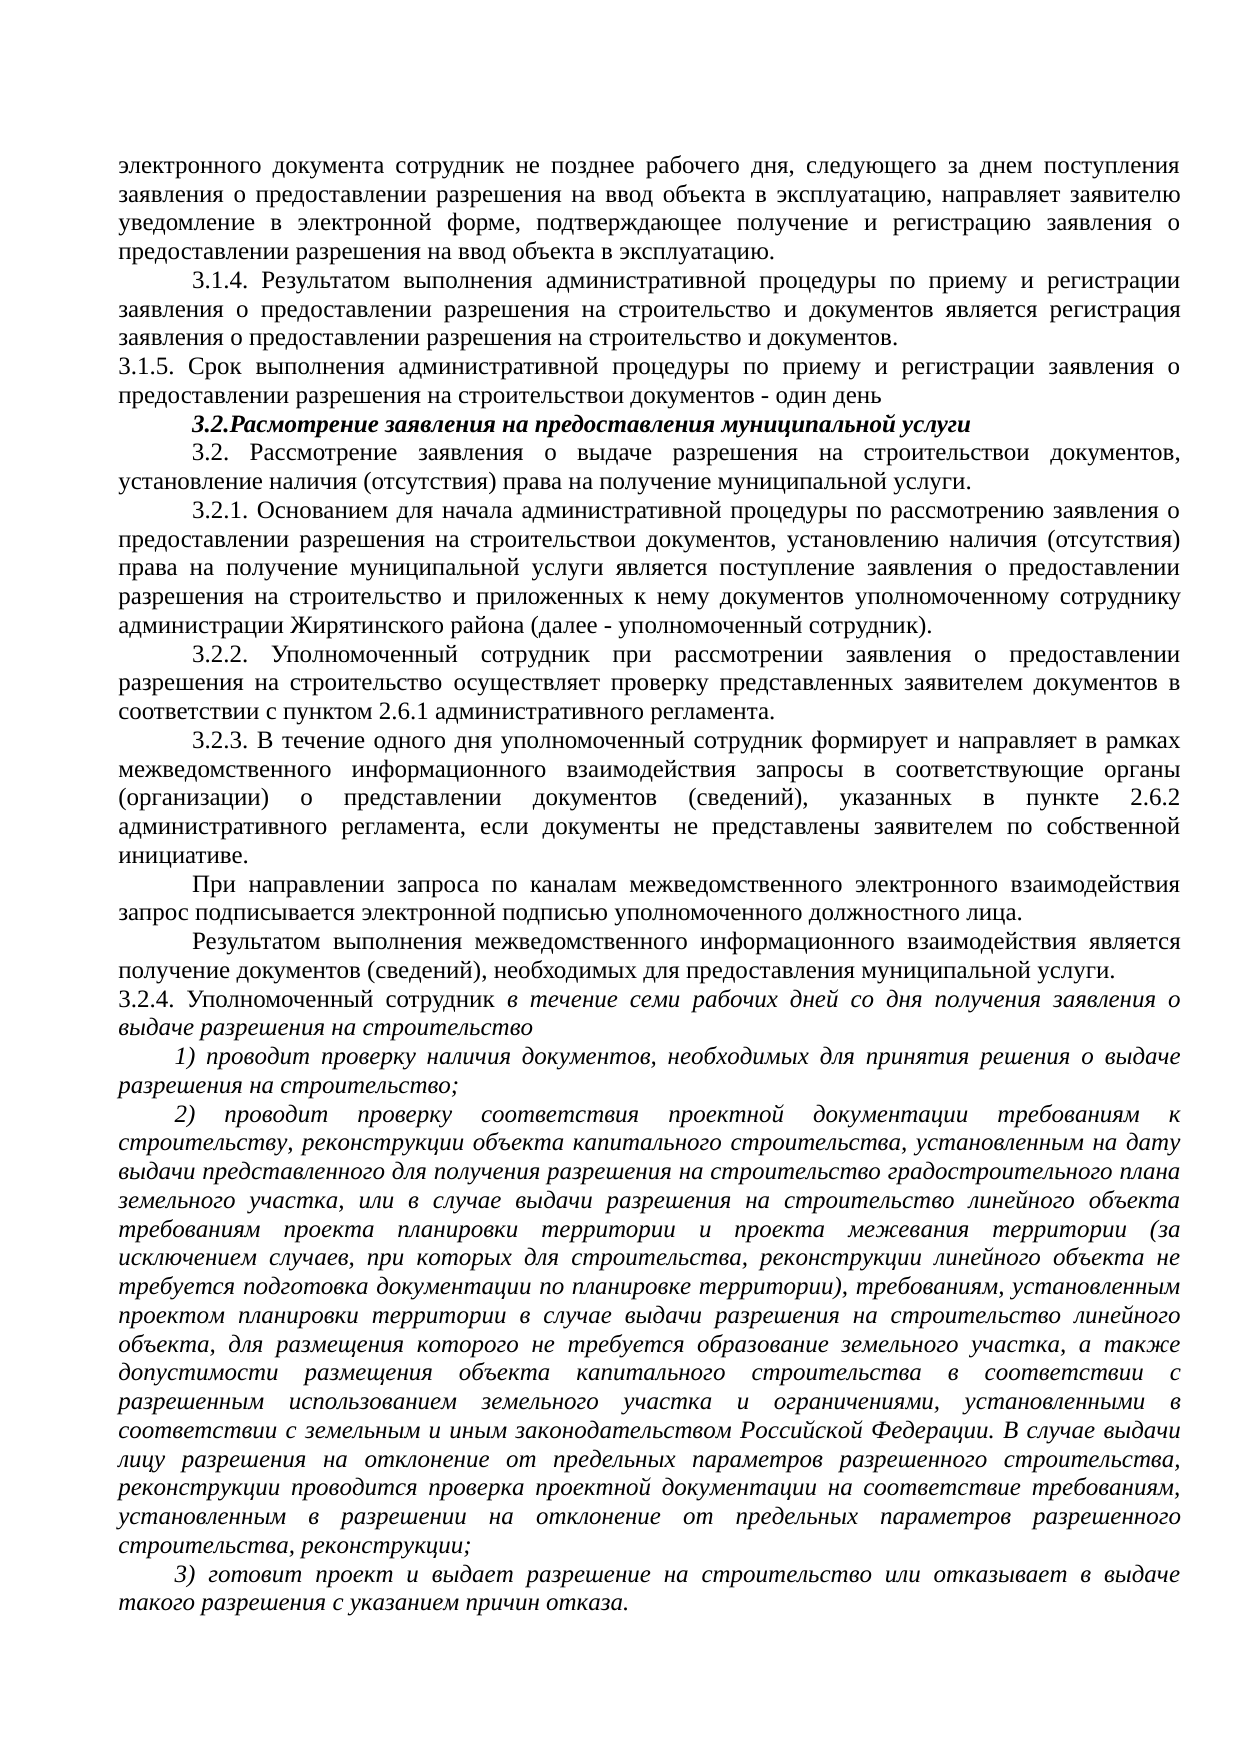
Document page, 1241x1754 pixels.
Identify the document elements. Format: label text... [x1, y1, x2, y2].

text 3) готовит проект и выдает разрешение на строительство или отказывает в выдаче такого разрешения с указанием причин отказа. [118, 1559, 1181, 1616]
text 3.2.1. Основанием для начала административной процедуры по рассмотрению заявления о предоставлении разрешения на строительствои документов, установлению наличия (отсутствия) права на получение муниципальной услуги является поступление заявления о предоставлении разрешения на строительство и приложенных к нему документов уполномоченному сотруднику администрации Жирятинского района (далее - уполномоченный сотрудник). [118, 495, 1181, 639]
text 3.2.Расмотрение заявления на предоставления муниципальной услуги [118, 409, 1181, 437]
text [118, 150, 1181, 265]
text 3.2.3. В течение одного дня уполномоченный сотрудник формирует и направляет в рамках межведомственного информационного взаимодействия запросы в соответствующие органы (организации) о представлении документов (сведений), указанных в пункте 2.6.2 административного регламента, если документы не представлены заявителем по собственной инициативе. [118, 725, 1181, 869]
text 3.2.4. Уполномоченный сотрудник в течение семи рабочих дней со дня получения заявления о выдаче разрешения на строительство [118, 984, 1181, 1041]
text При направлении запроса по каналам межведомственного электронного взаимодействия запрос подписывается электронной подписью уполномоченного должностного лица. [118, 869, 1181, 926]
text 3.1.5. Срок выполнения административной процедуры по приему и регистрации заявления о предоставлении разрешения на строительствои документов - один день [118, 351, 1181, 409]
text 3.2. Рассмотрение заявления о выдаче разрешения на строительствои документов, установление наличия (отсутствия) права на получение муниципальной услуги. [118, 437, 1181, 495]
text 3.1.4. Результатом выполнения административной процедуры по приему и регистрации заявления о предоставлении разрешения на строительство и документов является регистрация заявления о предоставлении разрешения на строительство и документов. [118, 265, 1181, 351]
text 2) проводит проверку соответствия проектной документации требованиям к строительству, реконструкции объекта капитального строительства, установленным на дату выдачи представленного для получения разрешения на строительство градостроительного плана земельного участка, или в случае выдачи разрешения на строительство линейного объекта требованиям проекта планировки территории и проекта межевания территории (за исключением случаев, при которых для строительства, реконструкции линейного объекта не требуется подготовка документации по планировке территории), требованиям, установленным проектом планировки территории в случае выдачи разрешения на строительство линейного объекта, для размещения которого не требуется образование земельного участка, а также допустимости размещения объекта капитального строительства в соответствии с разрешенным использованием земельного участка и ограничениями, установленными в соответствии с земельным и иным законодательством Российской Федерации. В случае выдачи лицу разрешения на отклонение от предельных параметров разрешенного строительства, реконструкции проводится проверка проектной документации на соответствие требованиям, установленным в разрешении на отклонение от предельных параметров разрешенного строительства, реконструкции; [118, 1099, 1181, 1559]
text 1) проводит проверку наличия документов, необходимых для принятия решения о выдаче разрешения на строительство; [118, 1041, 1181, 1099]
text 3.2.2. Уполномоченный сотрудник при рассмотрении заявления о предоставлении разрешения на строительство осуществляет проверку представленных заявителем документов в соответствии с пунктом 2.6.1 административного регламента. [118, 639, 1181, 725]
text Результатом выполнения межведомственного информационного взаимодействия является получение документов (сведений), необходимых для предоставления муниципальной услуги. [118, 926, 1181, 984]
